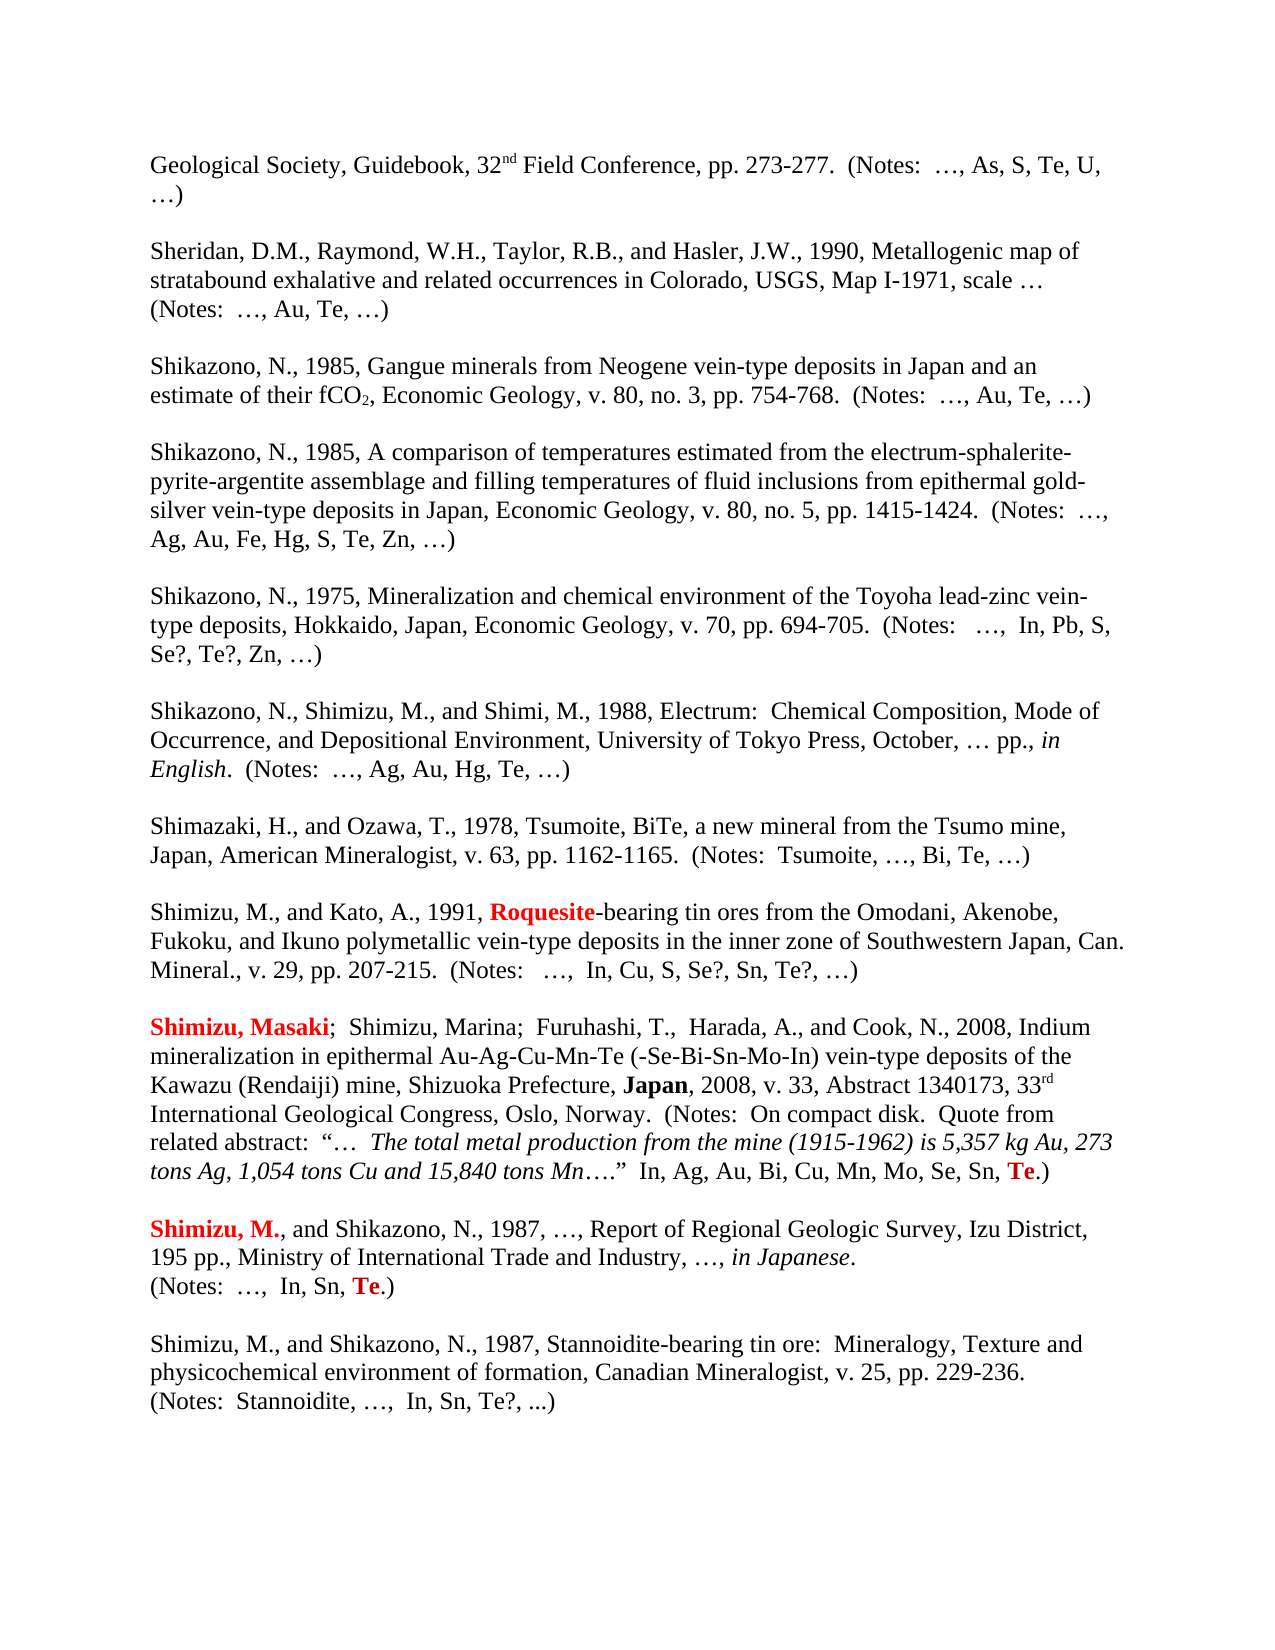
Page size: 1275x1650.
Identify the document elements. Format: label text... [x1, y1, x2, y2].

text Shikazono, N., Shimizu, M., and Shimi, M., 1988, Electrum: Chemical Composition, Mode of Occurrence, and Depositional Environment, University of Tokyo Press, October, … pp., in English. (Notes: …, Ag, Au, Hg, Te, …) [150, 696, 1125, 782]
text Shikazono, N., 1975, Mineralization and chemical environment of the Toyoha lead-zinc vein-type deposits, Hokkaido, Japan, Economic Geology, v. 70, pp. 694-705. (Notes: …, In, Pb, S, Se?, Te?, Zn, …) [150, 581, 1125, 667]
text (Notes: Stannoidite, …, In, Sn, Te?, ...) [150, 1386, 1125, 1415]
text Shikazono, N., 1985, A comparison of temperatures estimated from the electrum-sphalerite-pyrite-argentite assemblage and filling temperatures of fluid inclusions from epithermal gold-silver vein-type deposits in Japan, Economic Geology, v. 80, no. 5, pp. 1415-1424. (Notes: …, Ag, Au, Fe, Hg, S, Te, Zn, …) [150, 437, 1125, 552]
text Shimizu, M., and Shikazono, N., 1987, Stannoidite-bearing tin ore: Mineralogy, Texture and physicochemical environment of formation, Canadian Mineralogist, v. 25, pp. 229-236. [150, 1329, 1125, 1386]
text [150, 150, 1125, 207]
text (Notes: …, In, Sn, Te.) [150, 1271, 1125, 1300]
text Shimizu, M., and Shikazono, N., 1987, …, Report of Regional Geologic Survey, Izu District, 195 pp., Ministry of International Trade and Industry, …, in Japanese. [150, 1214, 1125, 1271]
text Sheridan, D.M., Raymond, W.H., Taylor, R.B., and Hasler, J.W., 1990, Metallogenic map of stratabound exhalative and related occurrences in Colorado, USGS, Map I-1971, scale … (Notes: …, Au, Te, …) [150, 236, 1125, 322]
text Shikazono, N., 1985, Gangue minerals from Neogene vein-type deposits in Japan and an estimate of their fCO2, Economic Geology, v. 80, no. 3, pp. 754-768. (Notes: …, Au, Te, …) [150, 351, 1125, 409]
text Shimazaki, H., and Ozawa, T., 1978, Tsumoite, BiTe, a new mineral from the Tsumo mine, Japan, American Mineralogist, v. 63, pp. 1162-1165. (Notes: Tsumoite, …, Bi, Te, …) [150, 811, 1125, 869]
text Shimizu, Masaki; Shimizu, Marina; Furuhashi, T., Harada, A., and Cook, N., 2008, Indium mineralization in epithermal Au-Ag-Cu-Mn-Te (-Se-Bi-Sn-Mo-In) vein-type deposits of the Kawazu (Rendaiji) mine, Shizuoka Prefecture, Japan, 2008, v. 33, Abstract 1340173, 33rd International Geological Congress, Oslo, Norway. (Notes: On compact disk. Quote from related abstract: “… The total metal production from the mine (1915-1962) is 5,357 kg Au, 273 tons Ag, 1,054 tons Cu and 15,840 tons Mn….” In, Ag, Au, Bi, Cu, Mn, Mo, Se, Sn, Te.) [150, 1012, 1125, 1185]
text Shimizu, M., and Kato, A., 1991, Roquesite-bearing tin ores from the Omodani, Akenobe, Fukoku, and Ikuno polymetallic vein-type deposits in the inner zone of Southwestern Japan, Can. Mineral., v. 29, pp. 207-215. (Notes: …, In, Cu, S, Se?, Sn, Te?, …) [150, 897, 1125, 984]
